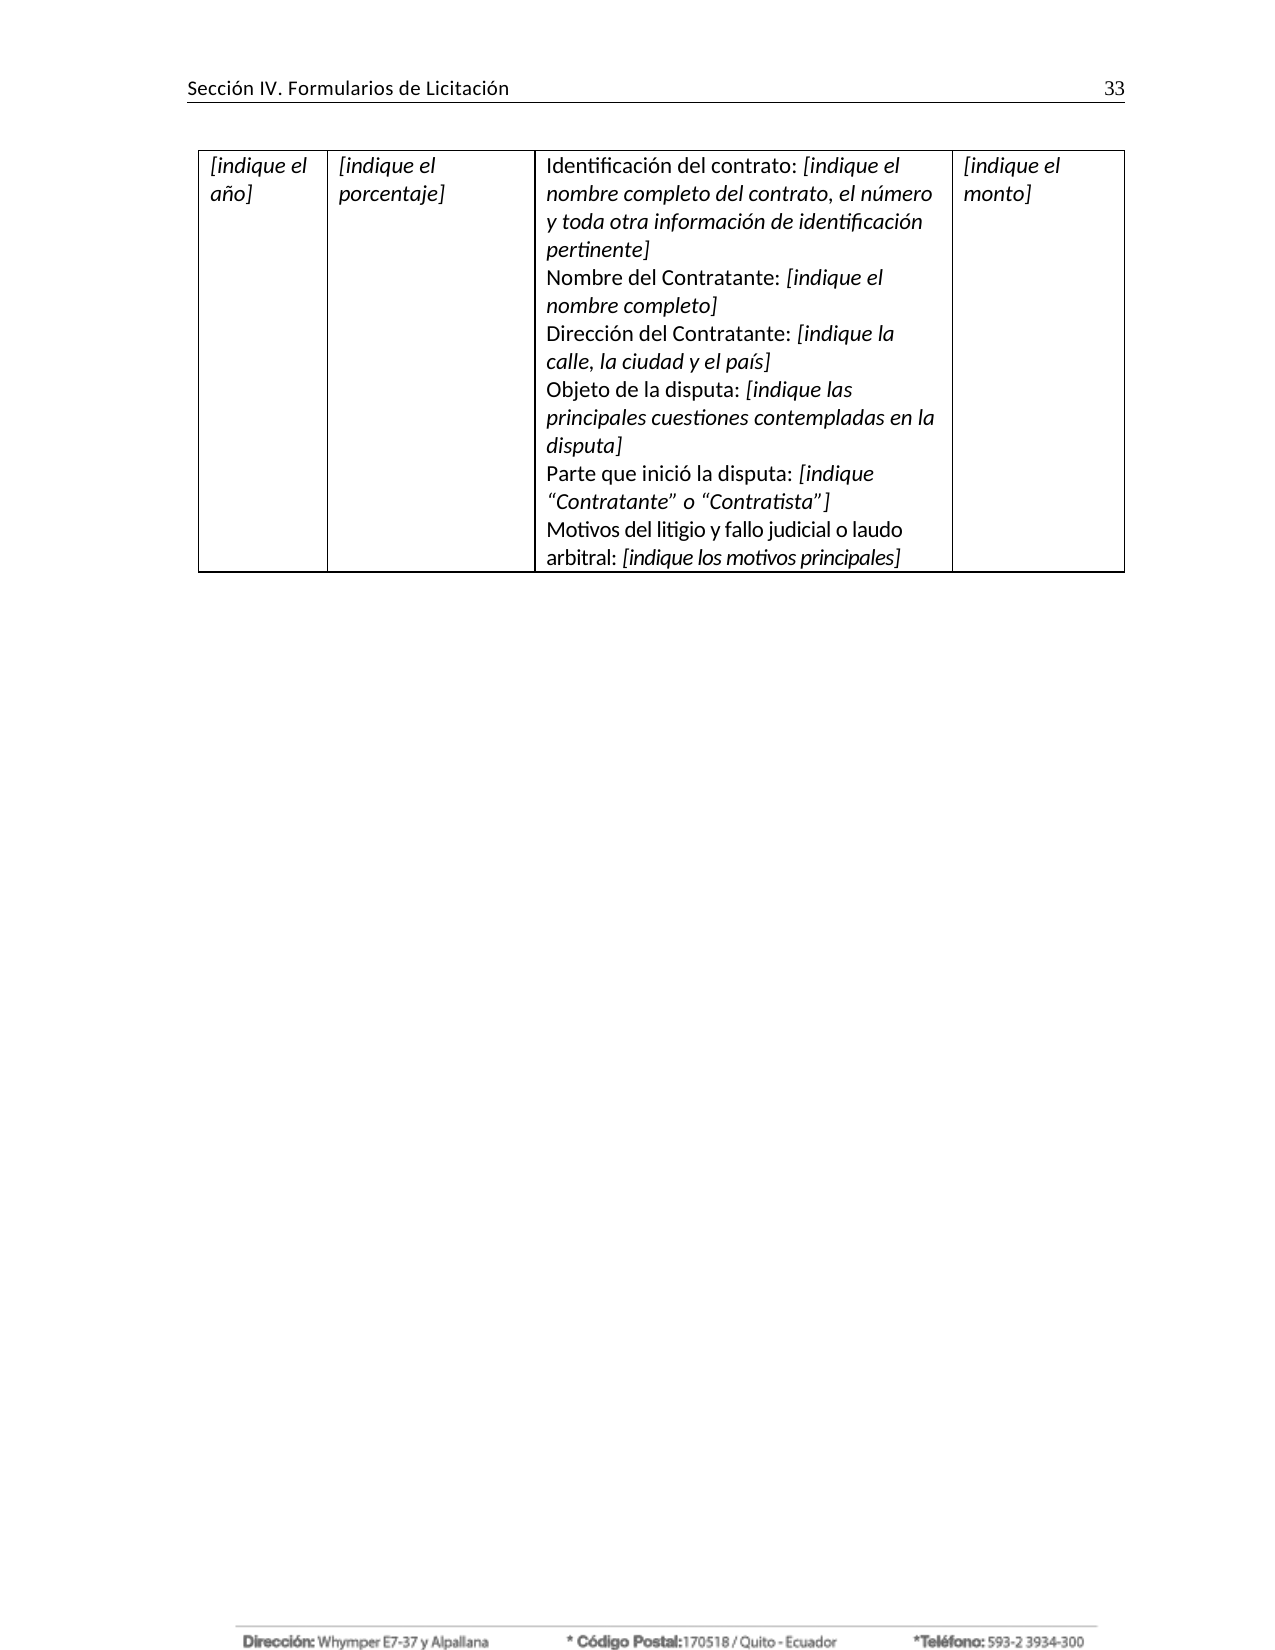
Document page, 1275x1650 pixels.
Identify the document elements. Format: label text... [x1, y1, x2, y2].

table_cell [indique el año] [199, 151, 327, 571]
table_cell Identificación del contrato: [indique el nombre completo del contrato, el número y toda otra información de identificación pertinente] Nombre del Contratante: [indique el nombre completo] Dirección del Contratante: [indique la calle, la ciudad y el país] Objeto de la disputa: [indique las principales cuestiones contempladas en la disputa] Parte que inició la disputa: [indique “Contratante” o “Contratista”] Motivos del litigio y fallo judicial o laudo arbitral: [indique los motivos principales] [536, 151, 952, 571]
table_cell [indique el monto] [953, 151, 1124, 571]
table_cell [indique el porcentaje] [328, 151, 534, 571]
picture [218, 1613, 1125, 1650]
